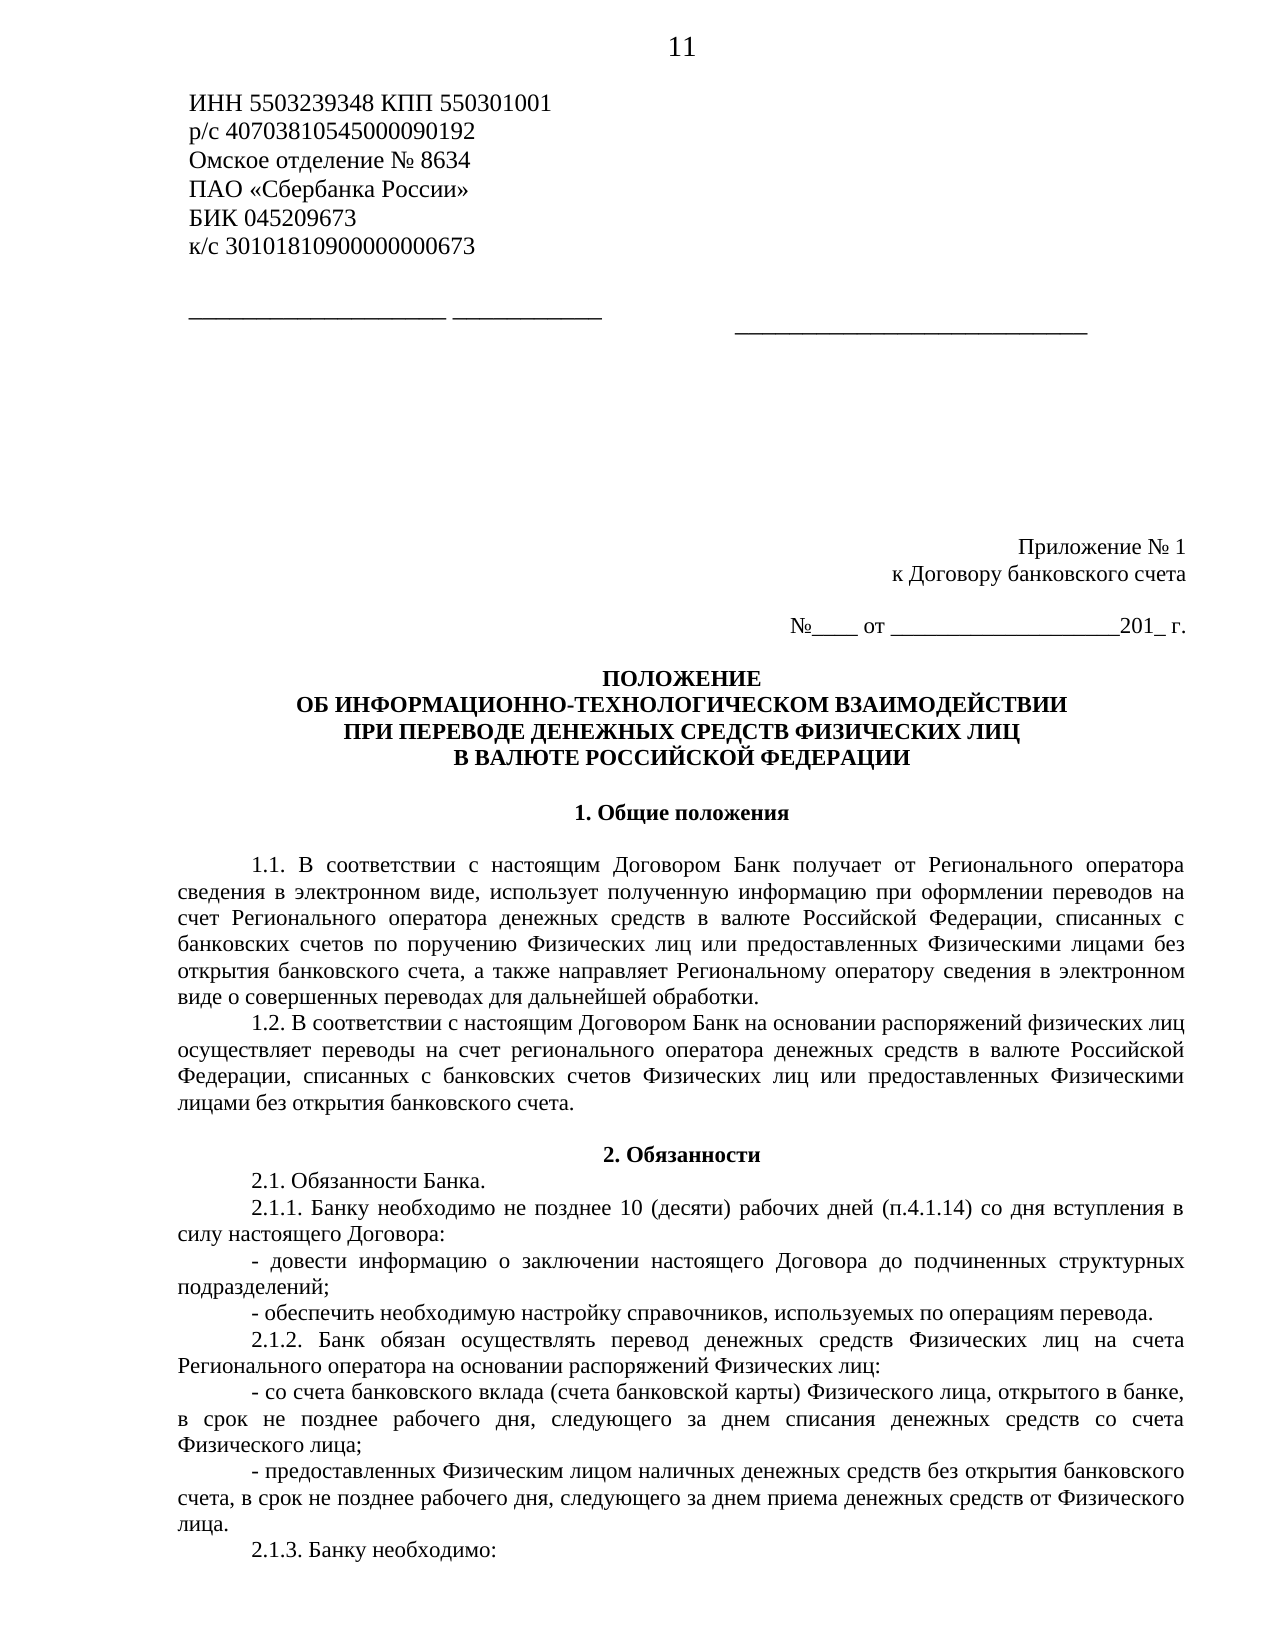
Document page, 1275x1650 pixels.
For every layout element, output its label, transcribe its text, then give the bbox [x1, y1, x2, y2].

text - обеспечить необходимую настройку справочников, используемых по операциям перевода. [177, 1299, 1186, 1326]
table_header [670, 82, 1157, 342]
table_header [183, 82, 670, 342]
text ОБ ИНФОРМАЦИОННО-ТЕХНОЛОГИЧЕСКОМ ВЗАИМОДЕЙСТВИИ [177, 692, 1186, 718]
text 1.2. В соответствии с настоящим Договором Банк на основании распоряжений физических лиц осуществляет переводы на счет регионального оператора денежных средств в валюте Российской Федерации, списанных с банковских счетов Физических лиц или предоставленных Физическими лицами без открытия банковского счета. [177, 1009, 1186, 1115]
text 2. Обязанности [177, 1141, 1186, 1168]
text 1.1. В соответствии с настоящим Договором Банк получает от Регионального оператора сведения в электронном виде, использует полученную информацию при оформлении переводов на счет Регионального оператора денежных средств в валюте Российской Федерации, списанных с банковских счетов по поручению Физических лиц или предоставленных Физическими лицами без открытия банковского счета, а также направляет Региональному оператору сведения в электронном виде о совершенных переводах для дальнейшей обработки. [177, 851, 1186, 1009]
text Приложение № 1 [177, 533, 1186, 560]
text 2.1.1. Банку необходимо не позднее 10 (десяти) рабочих дней (п.4.1.14) со дня вступления в силу настоящего Договора: [177, 1194, 1186, 1247]
text 2.1.2. Банк обязан осуществлять перевод денежных средств Физических лиц на счета Регионального оператора на основании распоряжений Физических лиц: [177, 1326, 1186, 1378]
text №____ от ____________________201_ г. [177, 612, 1186, 639]
text ПРИ ПЕРЕВОДЕ ДЕНЕЖНЫХ СРЕДСТВ ФИЗИЧЕСКИХ ЛИЦ [177, 718, 1186, 744]
text - со счета банковского вклада (счета банковской карты) Физического лица, открытого в банке, в срок не позднее рабочего дня, следующего за днем списания денежных средств со счета Физического лица; [177, 1378, 1186, 1457]
text 2.1. Обязанности Банка. [177, 1168, 1186, 1194]
text 1. Общие положения [177, 799, 1186, 825]
text - предоставленных Физическим лицом наличных денежных средств без открытия банковского счета, в срок не позднее рабочего дня, следующего за днем приема денежных средств от Физического лица. [177, 1457, 1186, 1537]
text В ВАЛЮТЕ РОССИЙСКОЙ ФЕДЕРАЦИИ [177, 744, 1186, 771]
text - довести информацию о заключении настоящего Договора до подчиненных структурных подразделений; [177, 1247, 1186, 1299]
text 2.1.3. Банку необходимо: [177, 1537, 1186, 1563]
text к Договору банковского счета [841, 560, 1186, 586]
text ПОЛОЖЕНИЕ [177, 665, 1186, 692]
